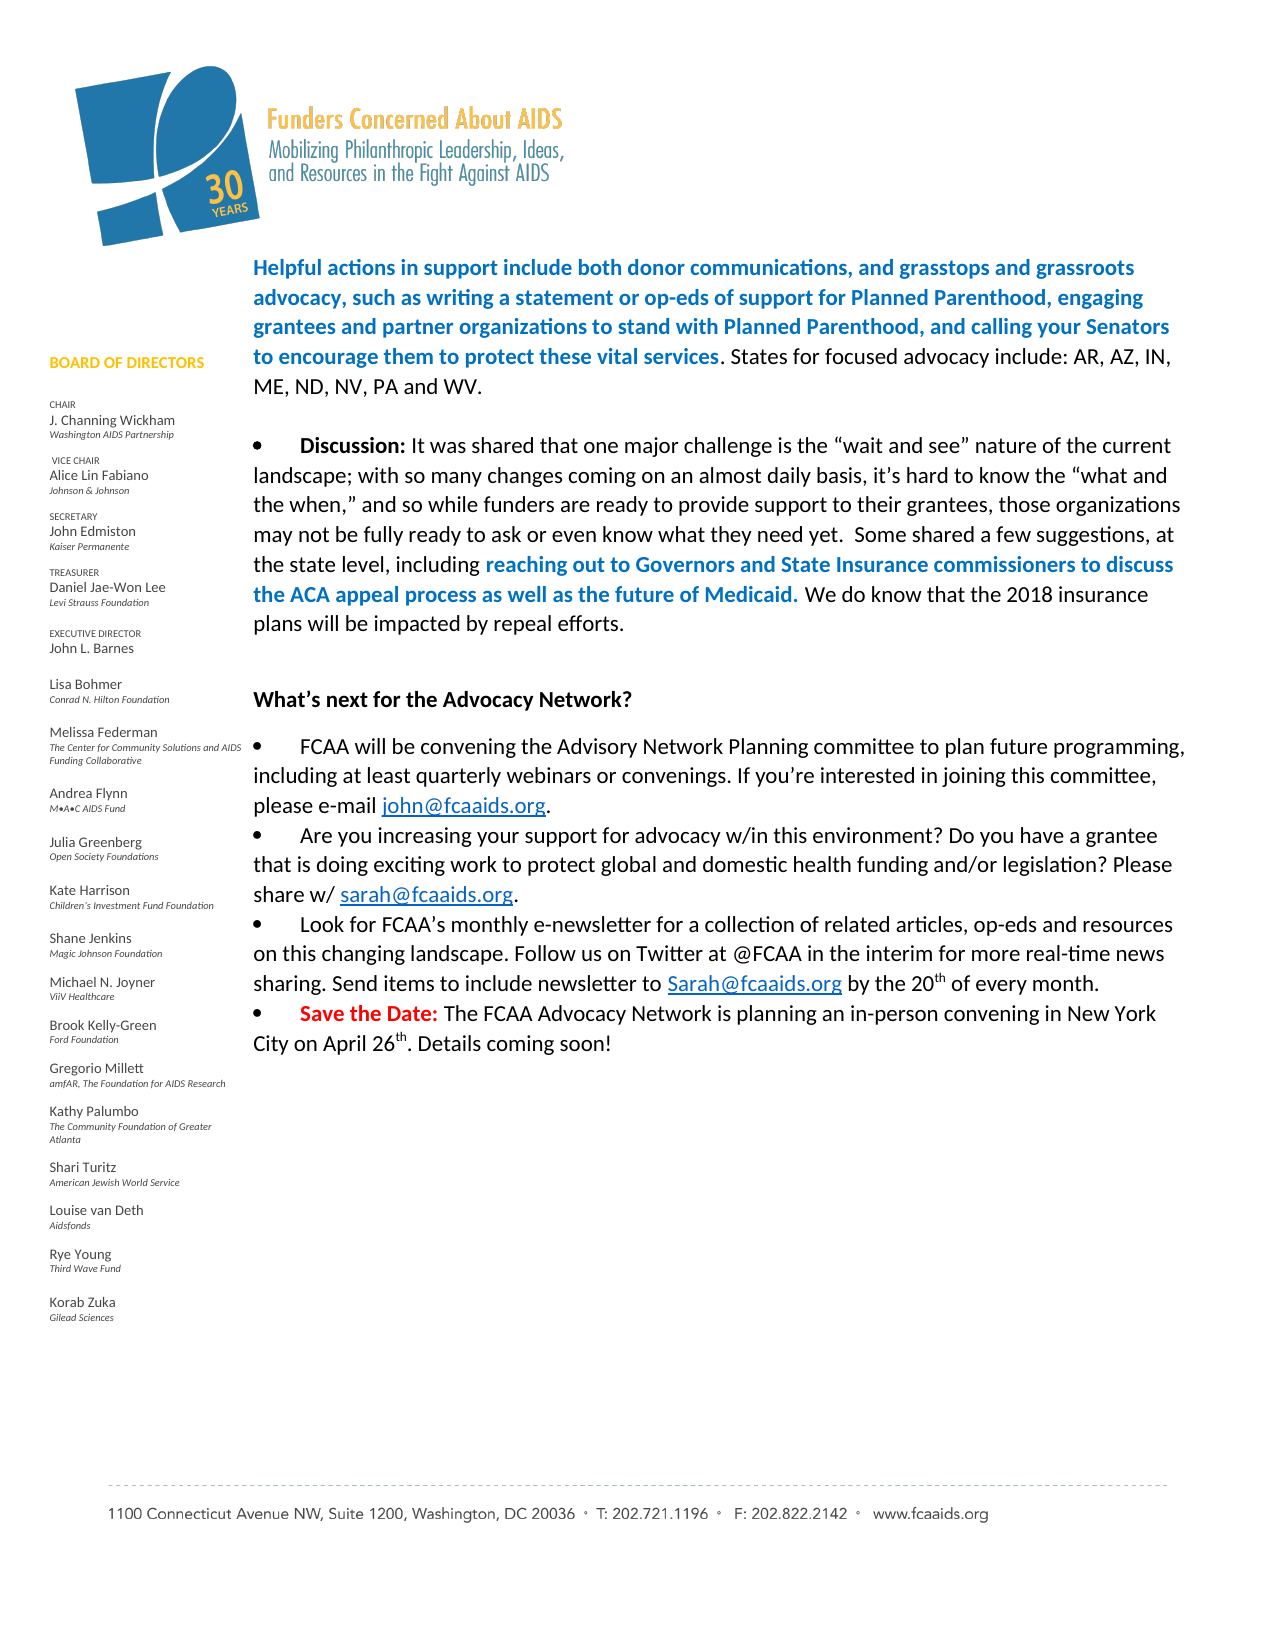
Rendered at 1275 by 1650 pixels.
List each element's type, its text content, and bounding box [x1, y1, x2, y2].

list Are you increasing your support for advocacy w/in this environment? Do you have a grantee that is doing exciting work to protect global and domestic health funding and/or legislation? Please share w/ sarah@fcaaids.org. [253, 821, 1191, 908]
picture [37, 1453, 1238, 1585]
list FCAA will be convening the Advisory Network Planning committee to plan future programming, including at least quarterly webinars or convenings. If you’re interested in joining this committee, please e-mail john@fcaaids.org. [253, 732, 1191, 819]
list Discussion: It was shared that one major challenge is the “wait and see” nature of the current landscape; with so many changes coming on an almost daily basis, it’s hard to know the “what and the when,” and so while funders are ready to provide support to their grantees, those organizations may not be fully ready to ask or even know what they need yet. Some shared a few suggestions, at the state level, including reaching out to Governors and State Insurance commissioners to discuss the ACA appeal process as well as the future of Medicaid. We do know that the 2018 insurance plans will be impacted by repeal efforts. [253, 431, 1191, 637]
text What’s next for the Advocacy Network? [253, 685, 1191, 713]
list Save the Date: The FCAA Advocacy Network is planning an in-person convening in New York City on April 26th. Details coming soon! [253, 999, 1191, 1057]
picture [75, 66, 570, 246]
list Look for FCAA’s monthly e-newsletter for a collection of related articles, op-eds and resources on this changing landscape. Follow us on Twitter at @FCAA in the interim for more real-time news sharing. Send items to include newsletter to Sarah@fcaaids.org by the 20th of every month. [253, 910, 1191, 997]
text Helpful actions in support include both donor communications, and grasstops and grassroots advocacy, such as writing a statement or op-eds of support for Planned Parenthood, engaging grantees and partner organizations to stand with Planned Parenthood, and calling your Senators to encourage them to protect these vital services. States for focused advocacy include: AR, AZ, IN, ME, ND, NV, PA and WV. [253, 253, 1191, 400]
